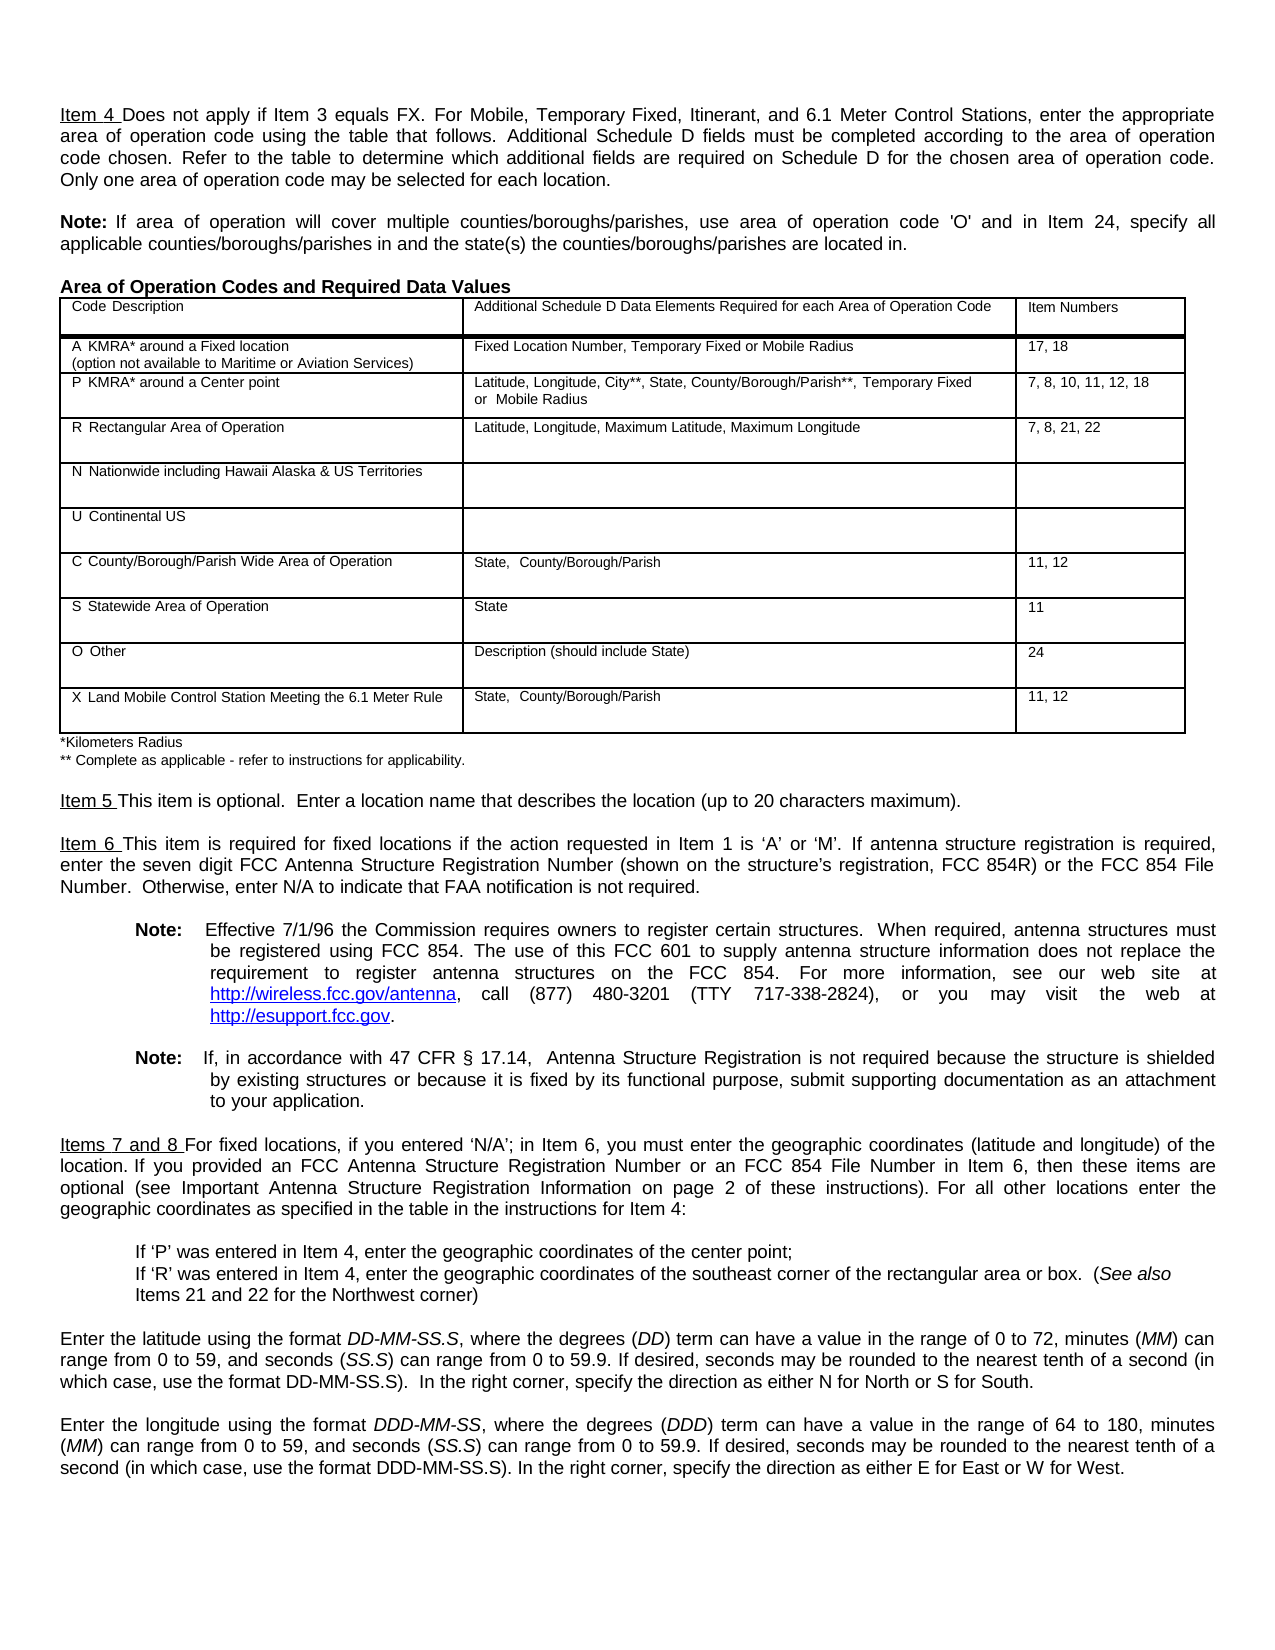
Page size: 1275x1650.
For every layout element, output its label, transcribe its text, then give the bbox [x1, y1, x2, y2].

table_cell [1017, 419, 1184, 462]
text *Kilometers Radius [60, 734, 1227, 751]
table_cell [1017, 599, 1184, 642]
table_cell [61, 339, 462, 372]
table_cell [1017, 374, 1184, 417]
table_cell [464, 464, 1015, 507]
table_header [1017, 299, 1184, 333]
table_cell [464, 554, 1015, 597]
text If ‘P’ was entered in Item 4, enter the geographic coordinates of the center point; [135, 1241, 1227, 1263]
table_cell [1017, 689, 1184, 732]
text Item 4 Does not apply if Item 3 equals FX. For Mobile, Temporary Fixed, Itinerant, and 6.1 Meter Control Stations, enter the appropriate area of operation code using the table that follows. Additional Schedule D fields must be completed according to the area of operation code chosen. Refer to the table to determine which additional fields are required on Schedule D for the chosen area of operation code. Only one area of operation code may be selected for each location. [60, 104, 1216, 190]
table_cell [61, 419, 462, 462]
text Enter the longitude using the format DDD-MM-SS, where the degrees (DDD) term can have a value in the range of 64 to 180, minutes (MM) can range from 0 to 59, and seconds (SS.S) can range from 0 to 59.9. If desired, seconds may be rounded to the nearest tenth of a second (in which case, use the format DDD-MM-SS.S). In the right corner, specify the direction as either E for East or W for West. [60, 1414, 1216, 1478]
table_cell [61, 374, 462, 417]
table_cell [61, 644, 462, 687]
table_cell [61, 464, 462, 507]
text Item 6 This item is required for fixed locations if the action requested in Item 1 is ‘A’ or ‘M’. If antenna structure registration is required, enter the seven digit FCC Antenna Structure Registration Number (shown on the structure’s registration, FCC 854R) or the FCC 854 File Number. Otherwise, enter N/A to indicate that FAA notification is not required. [60, 832, 1216, 897]
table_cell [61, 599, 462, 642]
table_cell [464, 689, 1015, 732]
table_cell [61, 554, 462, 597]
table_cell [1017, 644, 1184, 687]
text If ‘R’ was entered in Item 4, enter the geographic coordinates of the southeast corner of the rectangular area or box. (See also [135, 1263, 1227, 1284]
text Enter the latitude using the format DD-MM-SS.S, where the degrees (DD) term can have a value in the range of 0 to 72, minutes (MM) can range from 0 to 59, and seconds (SS.S) can range from 0 to 59.9. If desired, seconds may be rounded to the nearest tenth of a second (in which case, use the format DD-MM-SS.S). In the right corner, specify the direction as either N for North or S for South. [60, 1327, 1216, 1392]
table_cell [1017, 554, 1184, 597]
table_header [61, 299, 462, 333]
text ** Complete as applicable - refer to instructions for applicability. [60, 751, 1227, 768]
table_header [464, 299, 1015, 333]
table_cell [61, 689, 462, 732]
text Items 7 and 8 For fixed locations, if you entered ‘N/A’; in Item 6, you must enter the geographic coordinates (latitude and longitude) of the location. If you provided an FCC Antenna Structure Registration Number or an FCC 854 File Number in Item 6, then these items are optional (see Important Antenna Structure Registration Information on page 2 of these instructions). For all other locations enter the geographic coordinates as specified in the table in the instructions for Item 4: [60, 1133, 1216, 1220]
text Note: If area of operation will cover multiple counties/boroughs/parishes, use area of operation code 'O' and in Item 24, specify all applicable counties/boroughs/parishes in and the state(s) the counties/boroughs/parishes are located in. [60, 211, 1216, 254]
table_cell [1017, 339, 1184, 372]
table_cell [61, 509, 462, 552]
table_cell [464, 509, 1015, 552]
subtitle Area of Operation Codes and Required Data Values [60, 276, 1227, 297]
text Note: Effective 7/1/96 the Commission requires owners to register certain structures. When required, antenna structures must be registered using FCC 854. The use of this FCC 601 to supply antenna structure information does not replace the requirement to register antenna structures on the FCC 854. For more information, see our web site at http://wireless.fcc.gov/antenna, call (877) 480-3201 (TTY 717-338-2824), or you may visit the web at http://esupport.fcc.gov. [135, 918, 1216, 1026]
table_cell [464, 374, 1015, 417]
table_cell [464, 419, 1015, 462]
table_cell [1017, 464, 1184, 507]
text Items 21 and 22 for the Northwest corner) [135, 1284, 1227, 1306]
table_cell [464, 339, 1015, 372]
text Item 5 This item is optional. Enter a location name that describes the location (up to 20 characters maximum). [60, 789, 1227, 811]
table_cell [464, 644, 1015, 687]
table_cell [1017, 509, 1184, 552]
text Note: If, in accordance with 47 CFR § 17.14, Antenna Structure Registration is not required because the structure is shielded by existing structures or because it is fixed by its functional purpose, submit supporting documentation as an attachment to your application. [135, 1047, 1216, 1112]
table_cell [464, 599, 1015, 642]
